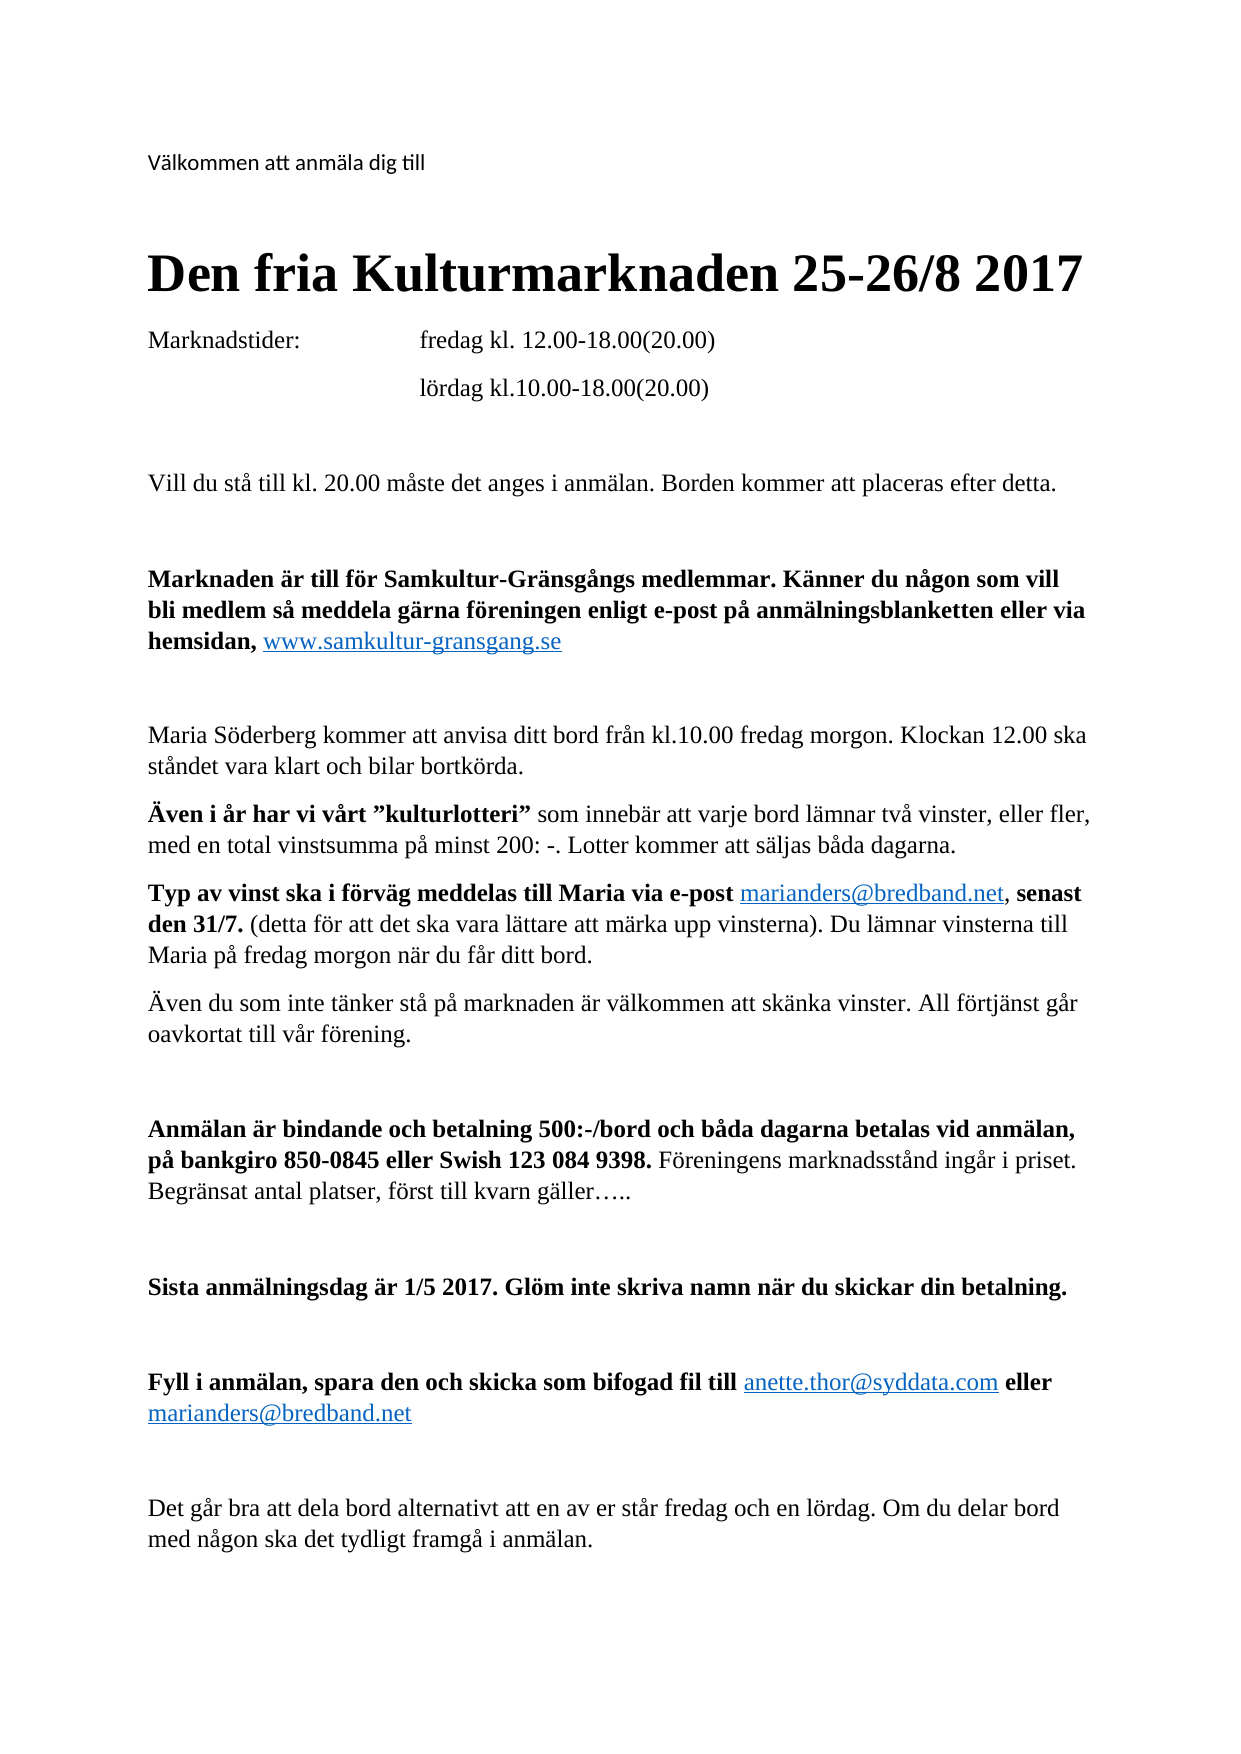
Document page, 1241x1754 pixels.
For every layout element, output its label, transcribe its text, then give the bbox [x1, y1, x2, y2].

text Marknaden är till för Samkultur-Gränsgångs medlemmar. Känner du någon som vill bli medlem så meddela gärna föreningen enligt e-post på anmälningsblanketten eller via hemsidan, www.samkultur-gransgang.se [148, 564, 1093, 654]
text Fyll i anmälan, spara den och skicka som bifogad fil till anette.thor@syddata.com eller marianders@bredband.net [148, 1367, 1093, 1427]
text Den fria Kulturmarknaden 25-26/8 2017 [148, 241, 1093, 304]
text Maria Söderberg kommer att anvisa ditt bord från kl.10.00 fredag morgon. Klockan 12.00 ska ståndet vara klart och bilar bortkörda. [148, 720, 1093, 780]
text Anmälan är bindande och betalning 500:-/bord och båda dagarna betalas vid anmälan, på bankgiro 850-0845 eller Swish 123 084 9398. Föreningens marknadsstånd ingår i priset. Begränsat antal platser, först till kvarn gäller….. [148, 1114, 1093, 1205]
text lördag kl.10.00-18.00(20.00) [148, 373, 1093, 402]
text Välkommen att anmäla dig till [148, 148, 1093, 176]
text Även i år har vi vårt ”kulturlotteri” som innebär att varje bord lämnar två vinster, eller fler, med en total vinstsumma på minst 200: -. Lotter kommer att säljas båda dagarna. [148, 799, 1093, 859]
text Det går bra att dela bord alternativt att en av er står fredag och en lördag. Om du delar bord med någon ska det tydligt framgå i anmälan. [148, 1493, 1093, 1553]
text Typ av vinst ska i förväg meddelas till Maria via e-post marianders@bredband.net, senast den 31/7. (detta för att det ska vara lättare att märka upp vinsterna). Du lämnar vinsterna till Maria på fredag morgon när du får ditt bord. [148, 878, 1093, 969]
text Vill du stå till kl. 20.00 måste det anges i anmälan. Borden kommer att placeras efter detta. [148, 468, 1093, 497]
text Marknadstider: fredag kl. 12.00-18.00(20.00) [148, 325, 1093, 354]
text Sista anmälningsdag är 1/5 2017. Glöm inte skriva namn när du skickar din betalning. [148, 1272, 1093, 1300]
text Även du som inte tänker stå på marknaden är välkommen att skänka vinster. All förtjänst går oavkortat till vår förening. [148, 988, 1093, 1047]
